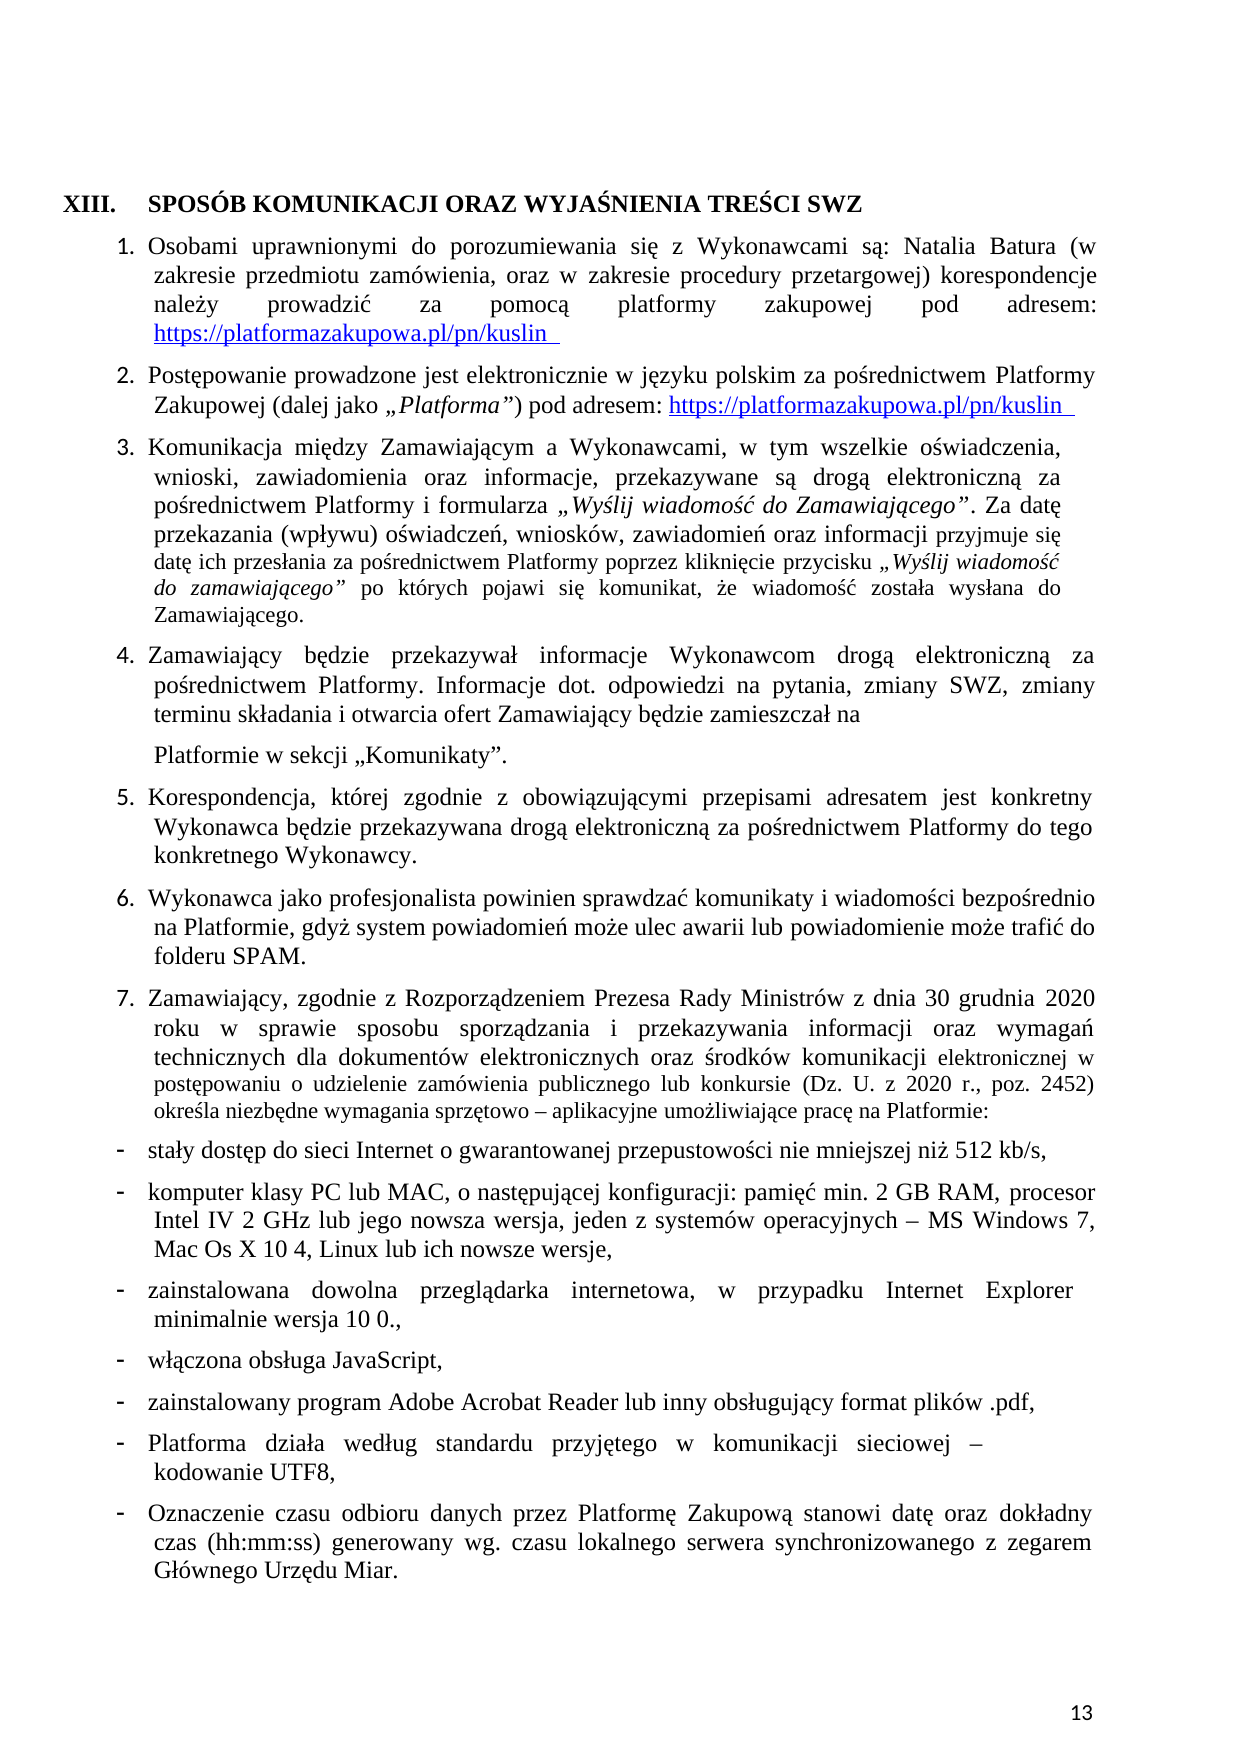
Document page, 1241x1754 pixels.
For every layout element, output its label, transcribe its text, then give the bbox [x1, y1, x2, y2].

list Osobami uprawnionymi do porozumiewania się z Wykonawcami są: Natalia Batura (w zakresie przedmiotu zamówienia, oraz w zakresie procedury przetargowej) korespondencje należy prowadzić za pomocą platformy zakupowej pod adresem: https://platformazakupowa.pl/pn/kuslin [116, 230, 1097, 347]
list zainstalowany program Adobe Acrobat Reader lub inny obsługujący format plików .pdf, [116, 1387, 1095, 1416]
list SPOSÓB KOMUNIKACJI ORAZ WYJAŚNIENIA TREŚCI SWZ [116, 189, 1093, 218]
list włączona obsługa JavaScript, [116, 1346, 1093, 1374]
list stały dostęp do sieci Internet o gwarantowanej przepustowości nie mniejszej niż 512 kb/s, [116, 1136, 1060, 1164]
list komputer klasy PC lub MAC, o następującej konfiguracji: pamięć min. 2 GB RAM, procesor Intel IV 2 GHz lub jego nowsza wersja, jeden z systemów operacyjnych – MS Windows 7, Mac Os X 10 4, Linux lub ich nowsze wersje, [116, 1177, 1095, 1263]
list Komunikacja między Zamawiającym a Wykonawcami, w tym wszelkie oświadczenia, wnioski, zawiadomienia oraz informacje, przekazywane są drogą elektroniczną za pośrednictwem Platformy i formularza „Wyślij wiadomość do Zamawiającego”. Za datę przekazania (wpływu) oświadczeń, wniosków, zawiadomień oraz informacji przyjmuje się datę ich przesłania za pośrednictwem Platformy poprzez kliknięcie przycisku „Wyślij wiadomość do zamawiającego” po których pojawi się komunikat, że wiadomość została wysłana do Zamawiającego. [116, 431, 1061, 627]
list zainstalowana dowolna przeglądarka internetowa, w przypadku Internet Explorer minimalnie wersja 10 0., [116, 1276, 1074, 1333]
text Platformie w sekcji „Komunikaty”. [153, 740, 1093, 769]
list Oznaczenie czasu odbioru danych przez Platformę Zakupową stanowi datę oraz dokładny czas (hh:mm:ss) generowany wg. czasu lokalnego serwera synchronizowanego z zegarem Głównego Urzędu Miar. [116, 1498, 1092, 1584]
list Postępowanie prowadzone jest elektronicznie w języku polskim za pośrednictwem Platformy Zakupowej (dalej jako „Platforma”) pod adresem: https://platformazakupowa.pl/pn/kuslin [116, 359, 1095, 419]
list Wykonawca jako profesjonalista powinien sprawdzać komunikaty i wiadomości bezpośrednio na Platformie, gdyż system powiadomień może ulec awarii lub powiadomienie może trafić do folderu SPAM. [116, 882, 1095, 970]
list Platforma działa według standardu przyjętego w komunikacji sieciowej – kodowanie UTF8, [116, 1428, 983, 1486]
list Korespondencja, której zgodnie z obowiązującymi przepisami adresatem jest konkretny Wykonawca będzie przekazywana drogą elektroniczną za pośrednictwem Platformy do tego konkretnego Wykonawcy. [116, 781, 1093, 869]
list Zamawiający, zgodnie z Rozporządzeniem Prezesa Rady Ministrów z dnia 30 grudnia 2020 roku w sprawie sposobu sporządzania i przekazywania informacji oraz wymagań technicznych dla dokumentów elektronicznych oraz środków komunikacji elektronicznej w postępowaniu o udzielenie zamówienia publicznego lub konkursie (Dz. U. z 2020 r., poz. 2452) określa niezbędne wymagania sprzętowo – aplikacyjne umożliwiające pracę na Platformie: [116, 982, 1095, 1123]
list Zamawiający będzie przekazywał informacje Wykonawcom drogą elektroniczną za pośrednictwem Platformy. Informacje dot. odpowiedzi na pytania, zmiany SWZ, zmiany terminu składania i otwarcia ofert Zamawiający będzie zamieszczał na [116, 639, 1095, 727]
